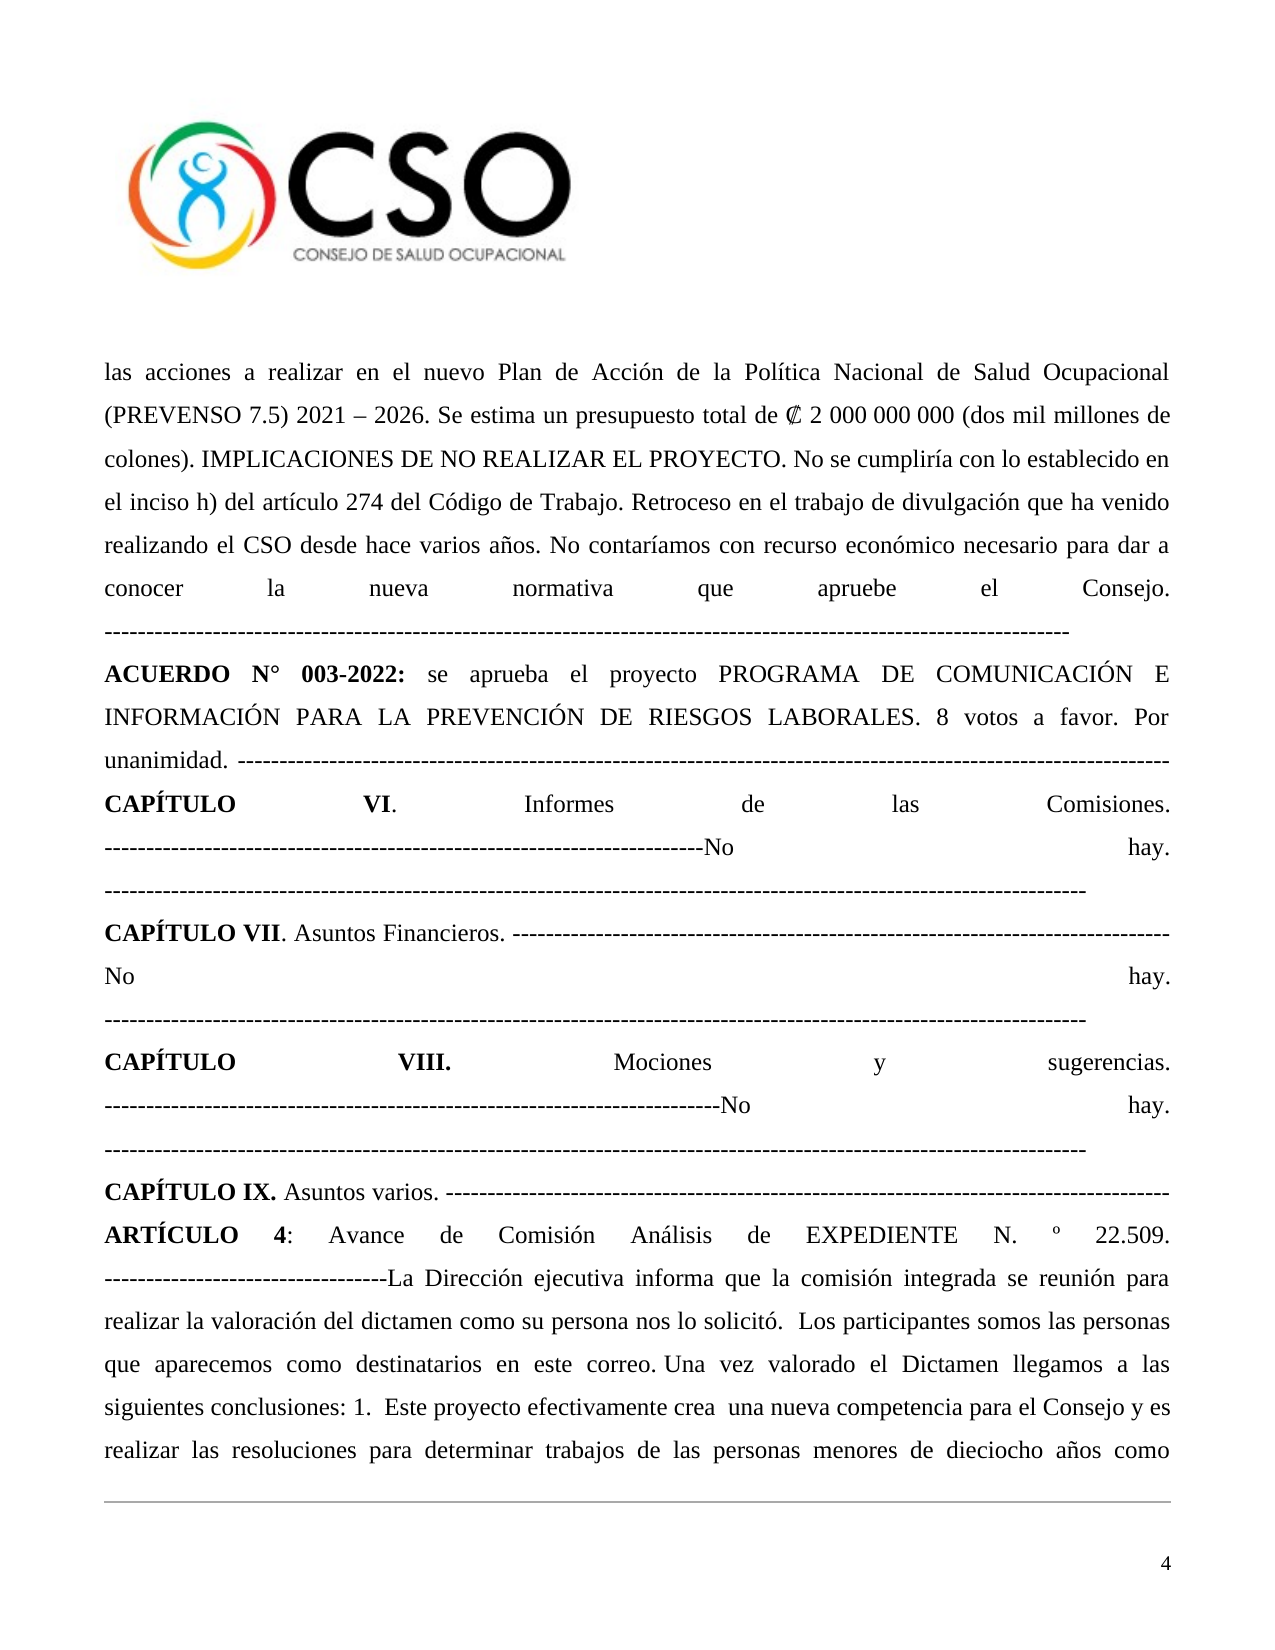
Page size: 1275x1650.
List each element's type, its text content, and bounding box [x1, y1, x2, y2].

picture [115, 75, 585, 310]
